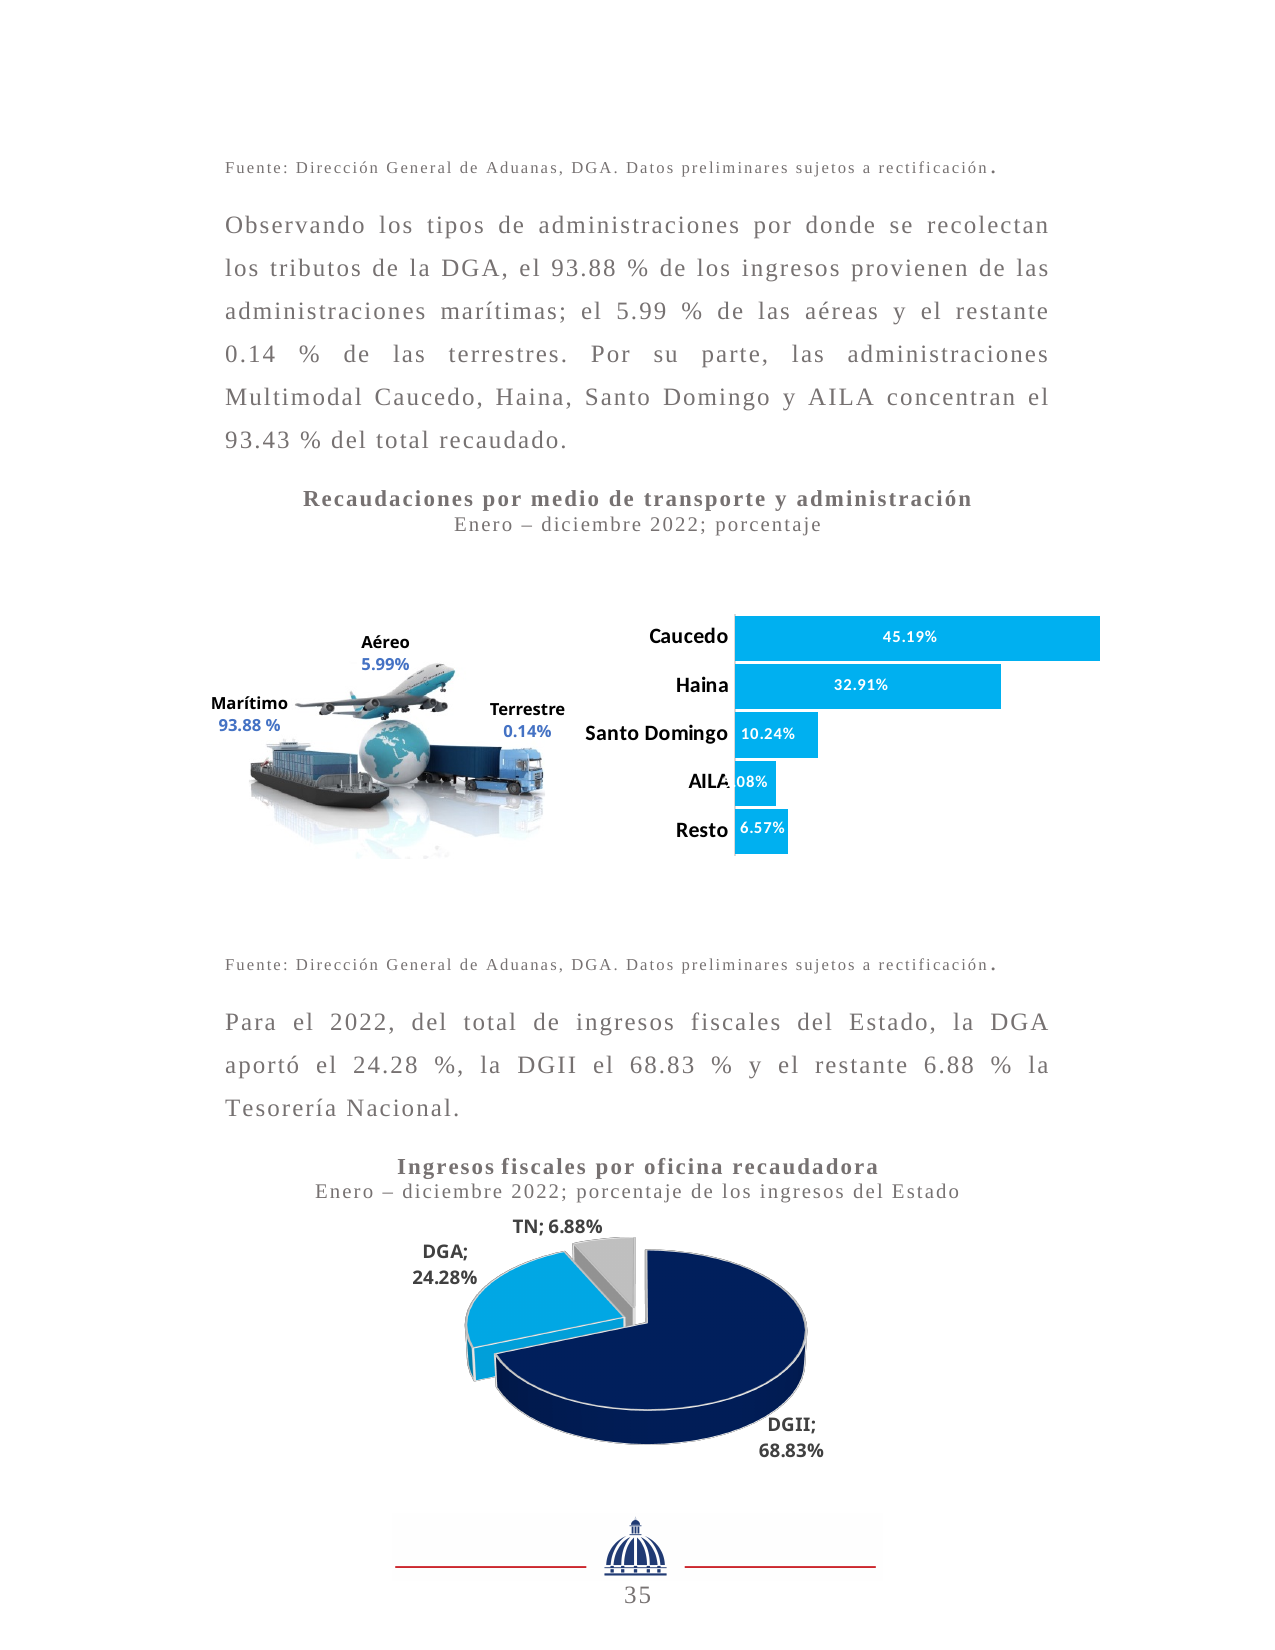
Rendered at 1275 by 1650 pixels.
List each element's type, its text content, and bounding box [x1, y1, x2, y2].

text Enero – diciembre 2022; porcentaje de los ingresos del Estado [225, 1179, 1050, 1203]
text Para el 2022, del total de ingresos fiscales del Estado, la DGA aportó el 24.28 %, la DGII el 68.83 % y el restante 6.88 % la Tesorería Nacional. [225, 1007, 1050, 1122]
text Fuente: Dirección General de Aduanas, DGA. Datos preliminares sujetos a rectificación. [225, 947, 1050, 976]
text Enero – diciembre 2022; porcentaje [225, 512, 1050, 536]
picture [248, 656, 546, 859]
text Ingresos fiscales por oficina recaudadora [225, 1153, 1050, 1179]
picture [391, 1513, 884, 1581]
text Observando los tipos de administraciones por donde se recolectan los tributos de la DGA, el 93.88 % de los ingresos provienen de las administraciones marítimas; el 5.99 % de las aéreas y el restante 0.14 % de las terrestres. Por su parte, las administraciones Multimodal Caucedo, Haina, Santo Domingo y AILA concentran el 93.43 % del total recaudado. [225, 210, 1050, 454]
text Recaudaciones por medio de transporte y administración [225, 485, 1050, 512]
text Fuente: Dirección General de Aduanas, DGA. Datos preliminares sujetos a rectificación. [225, 150, 1050, 179]
